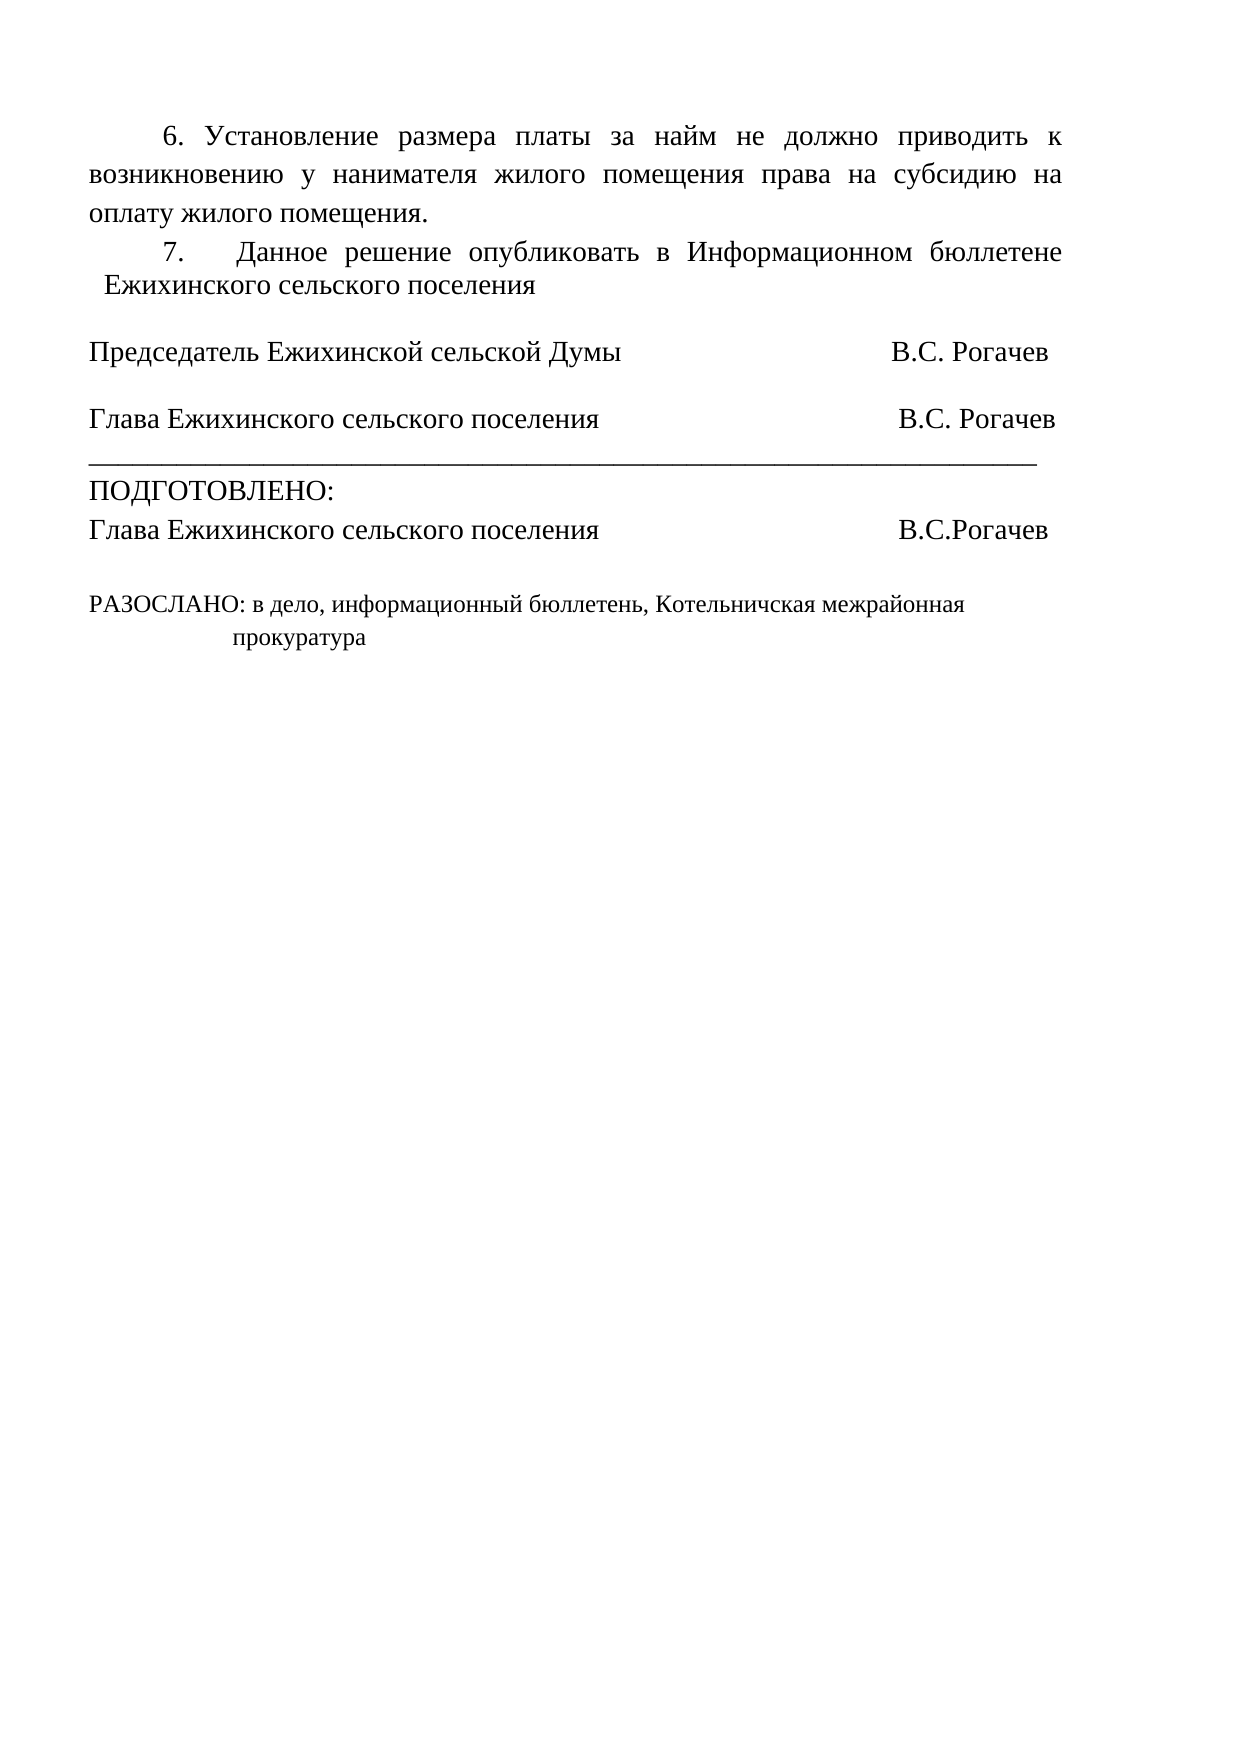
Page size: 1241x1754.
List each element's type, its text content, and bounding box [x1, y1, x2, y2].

text Председатель Ежихинской сельской Думы В.С. Рогачев [89, 334, 1063, 368]
text РАЗОСЛАНО: в дело, информационный бюллетень, Котельничская межрайонная [89, 589, 1063, 618]
text прокуратура [89, 622, 1063, 651]
text ПОДГОТОВЛЕНО: [89, 473, 1063, 507]
text Глава Ежихинского сельского поселения В.С.Рогачев [89, 512, 1063, 546]
text _________________________________________________________________ [89, 435, 1063, 468]
text Глава Ежихинского сельского поселения В.С. Рогачев [89, 401, 1063, 435]
text 6. Установление размера платы за найм не должно приводить к возникновению у нанимателя жилого помещения права на субсидию на оплату жилого помещения. [89, 118, 1063, 229]
list Данное решение опубликовать в Информационном бюллетене Ежихинского сельского поселения [103, 234, 1063, 301]
